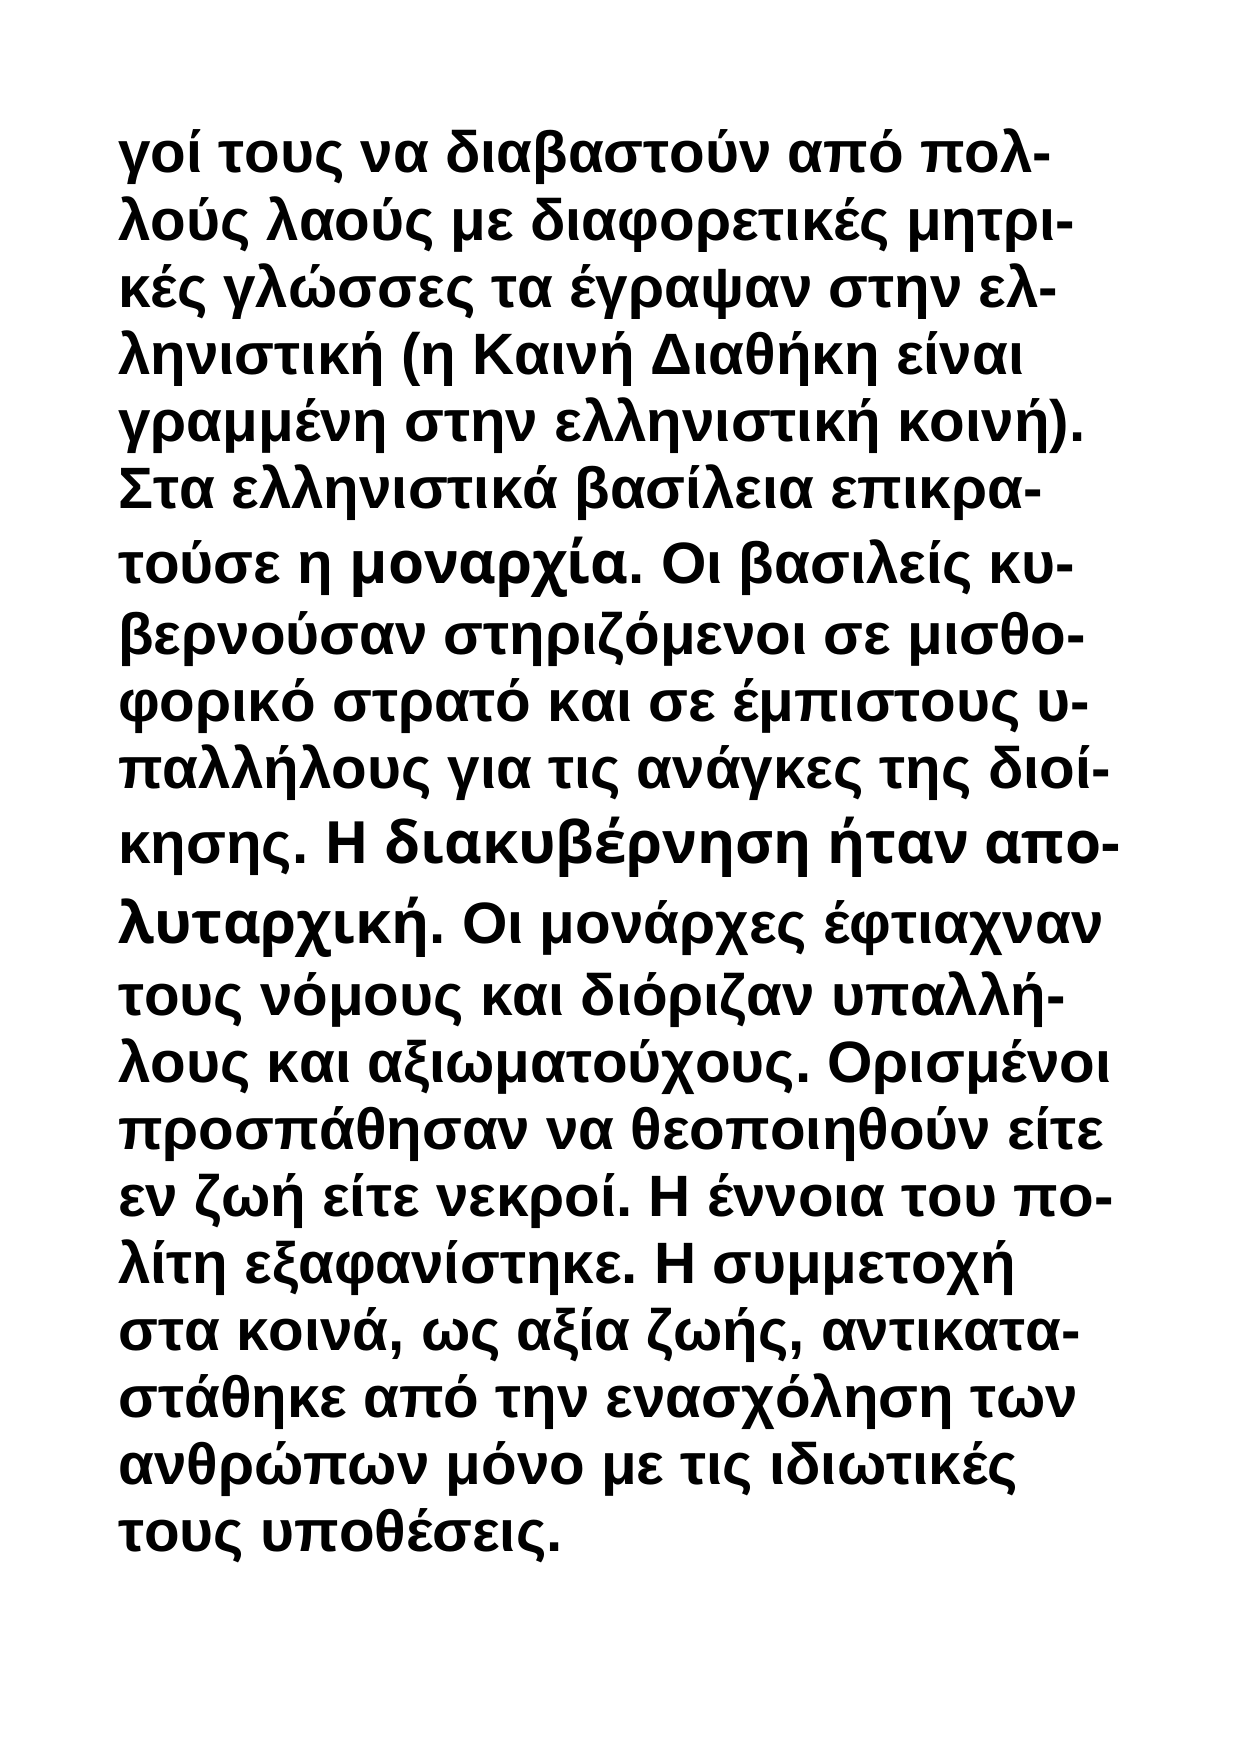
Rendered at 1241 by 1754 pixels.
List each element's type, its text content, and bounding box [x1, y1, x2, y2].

text γοί τους να διαβαστούν από πολ-λούς λαούς με διαφορετικές μητρι-κές γλώσσες τα έγραψαν στην ελ-ληνιστική (η Καινή Διαθήκη είναι γραμμένη στην ελληνιστική κοινή). Στα ελληνιστικά βασίλεια επικρα-τούσε η μοναρχία. Οι βασιλείς κυ-βερνούσαν στηριζόμενοι σε μισθο-φορικό στρατό και σε έμπιστους υ-παλλήλους για τις ανάγκες της διοί-κησης. Η διακυβέρνηση ήταν απο-λυταρχική. Οι μονάρχες έφτιαχναν τους νόμους και διόριζαν υπαλλή-λους και αξιωματούχους. Ορισμένοι προσπάθησαν να θεοποιηθούν είτε εν ζωή είτε νεκροί. Η έννοια του πο-λίτη εξαφανίστηκε. Η συμμετοχή στα κοινά, ως αξία ζωής, αντικατα-στάθηκε από την ενασχόληση των ανθρώπων μόνο με τις ιδιωτικές τους υποθέσεις. [118, 118, 1122, 1564]
